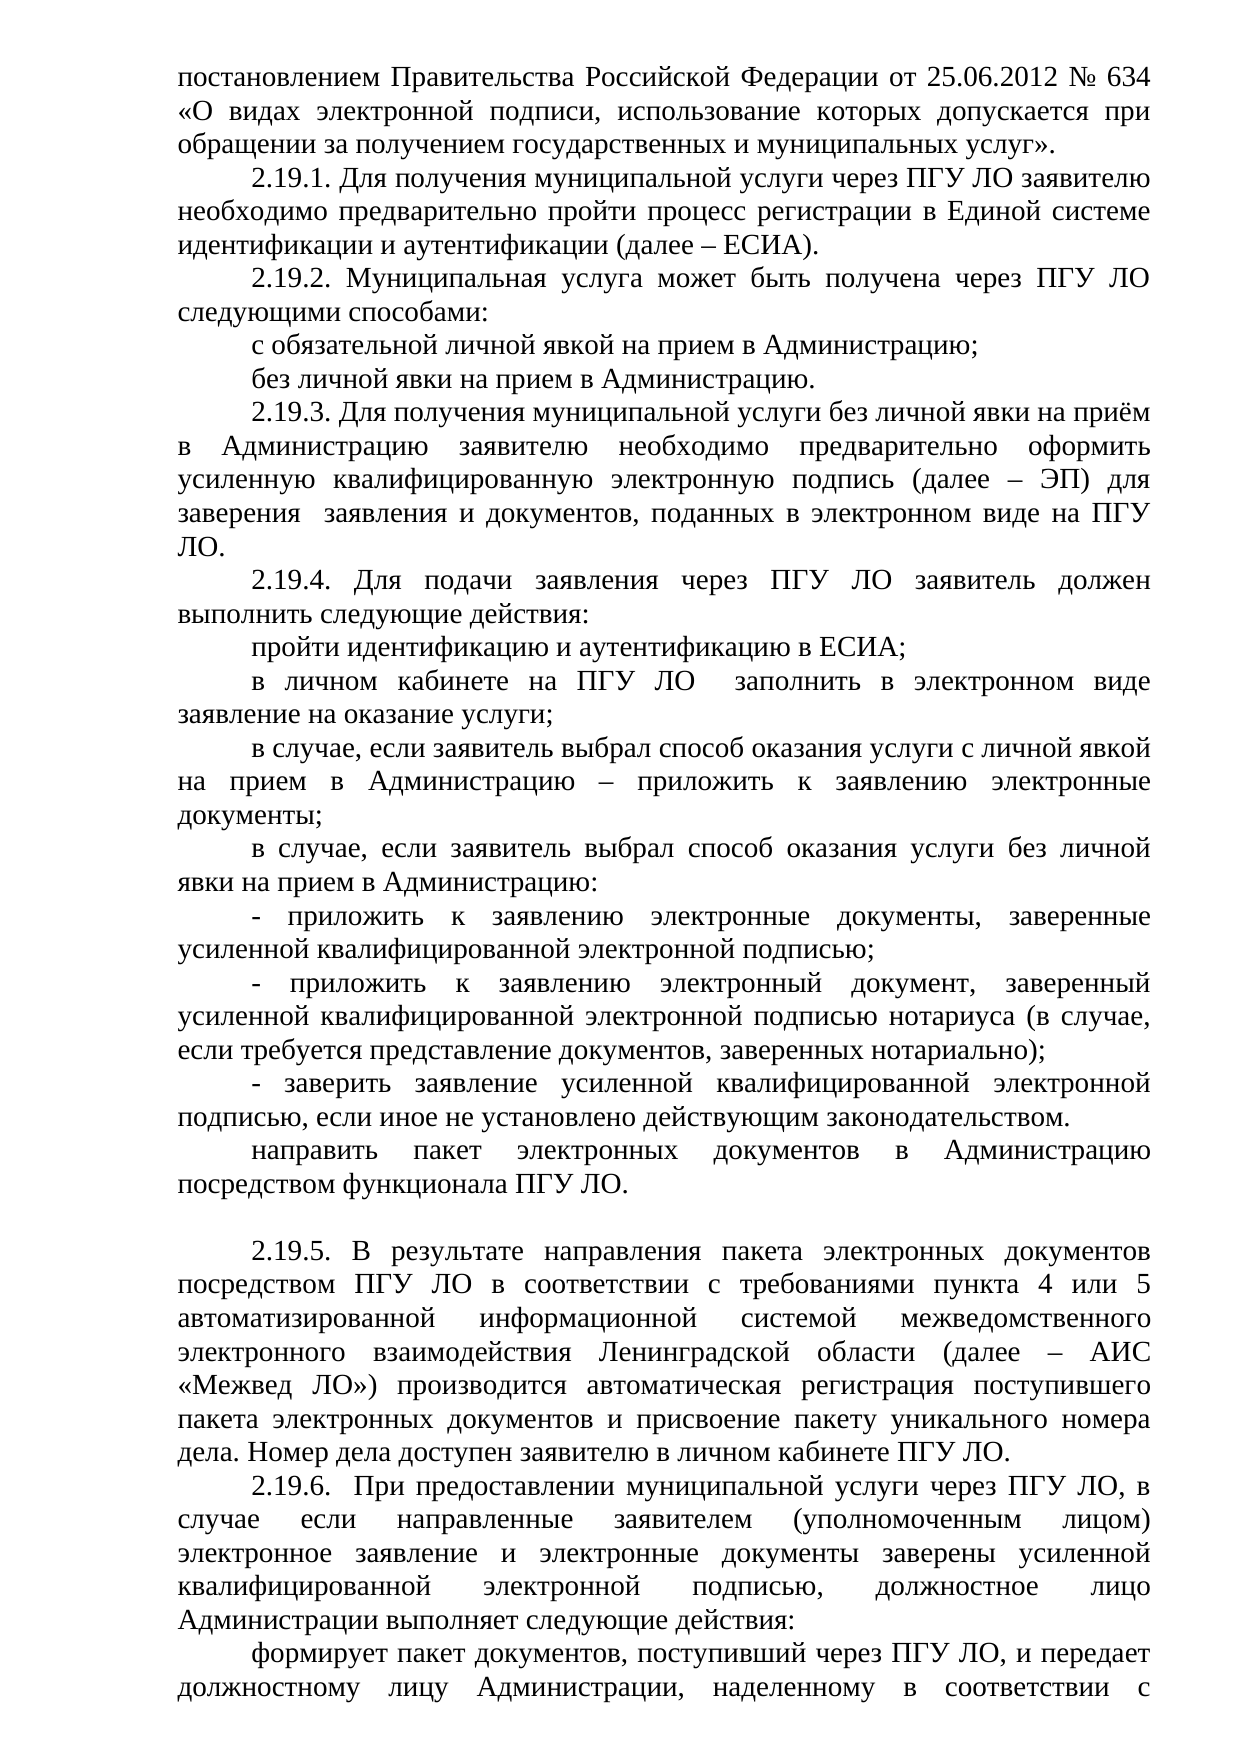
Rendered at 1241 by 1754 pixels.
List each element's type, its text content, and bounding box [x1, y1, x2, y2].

text 2.19.4. Для подачи заявления через ПГУ ЛО заявитель должен выполнить следующие действия: [177, 562, 1152, 629]
text 2.19.5. В результате направления пакета электронных документов посредством ПГУ ЛО в соответствии с требованиями пункта 4 или 5 автоматизированной информационной системой межведомственного электронного взаимодействия Ленинградской области (далее – АИС «Межвед ЛО») производится автоматическая регистрация поступившего пакета электронных документов и присвоение пакету уникального номера дела. Номер дела доступен заявителю в личном кабинете ПГУ ЛО. [177, 1233, 1152, 1468]
text 2.19.6. При предоставлении муниципальной услуги через ПГУ ЛО, в случае если направленные заявителем (уполномоченным лицом) электронное заявление и электронные документы заверены усиленной квалифицированной электронной подписью, должностное лицо Администрации выполняет следующие действия: [177, 1468, 1152, 1636]
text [177, 59, 1152, 160]
text - приложить к заявлению электронный документ, заверенный усиленной квалифицированной электронной подписью нотариуса (в случае, если требуется представление документов, заверенных нотариально); [177, 965, 1152, 1065]
text в личном кабинете на ПГУ ЛО заполнить в электронном виде заявление на оказание услуги; [177, 663, 1152, 730]
text в случае, если заявитель выбрал способ оказания услуги с личной явкой на прием в Администрацию – приложить к заявлению электронные документы; [177, 730, 1152, 831]
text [177, 1636, 1152, 1703]
text пройти идентификацию и аутентификацию в ЕСИА; [177, 629, 1152, 663]
text 2.19.1. Для получения муниципальной услуги через ПГУ ЛО заявителю необходимо предварительно пройти процесс регистрации в Единой системе идентификации и аутентификации (далее – ЕСИА). [177, 160, 1152, 260]
text без личной явки на прием в Администрацию. [177, 361, 1152, 394]
text 2.19.2. Муниципальная услуга может быть получена через ПГУ ЛО следующими способами: [177, 260, 1152, 327]
text в случае, если заявитель выбрал способ оказания услуги без личной явки на прием в Администрацию: [177, 831, 1152, 898]
text 2.19.3. Для получения муниципальной услуги без личной явки на приём в Администрацию заявителю необходимо предварительно оформить усиленную квалифицированную электронную подпись (далее – ЭП) для заверения заявления и документов, поданных в электронном виде на ПГУ ЛО. [177, 394, 1152, 562]
text - заверить заявление усиленной квалифицированной электронной подписью, если иное не установлено действующим законодательством. [177, 1065, 1152, 1132]
text с обязательной личной явкой на прием в Администрацию; [177, 327, 1152, 361]
text - приложить к заявлению электронные документы, заверенные усиленной квалифицированной электронной подписью; [177, 898, 1152, 965]
text направить пакет электронных документов в Администрацию посредством функционала ПГУ ЛО. [177, 1132, 1152, 1199]
